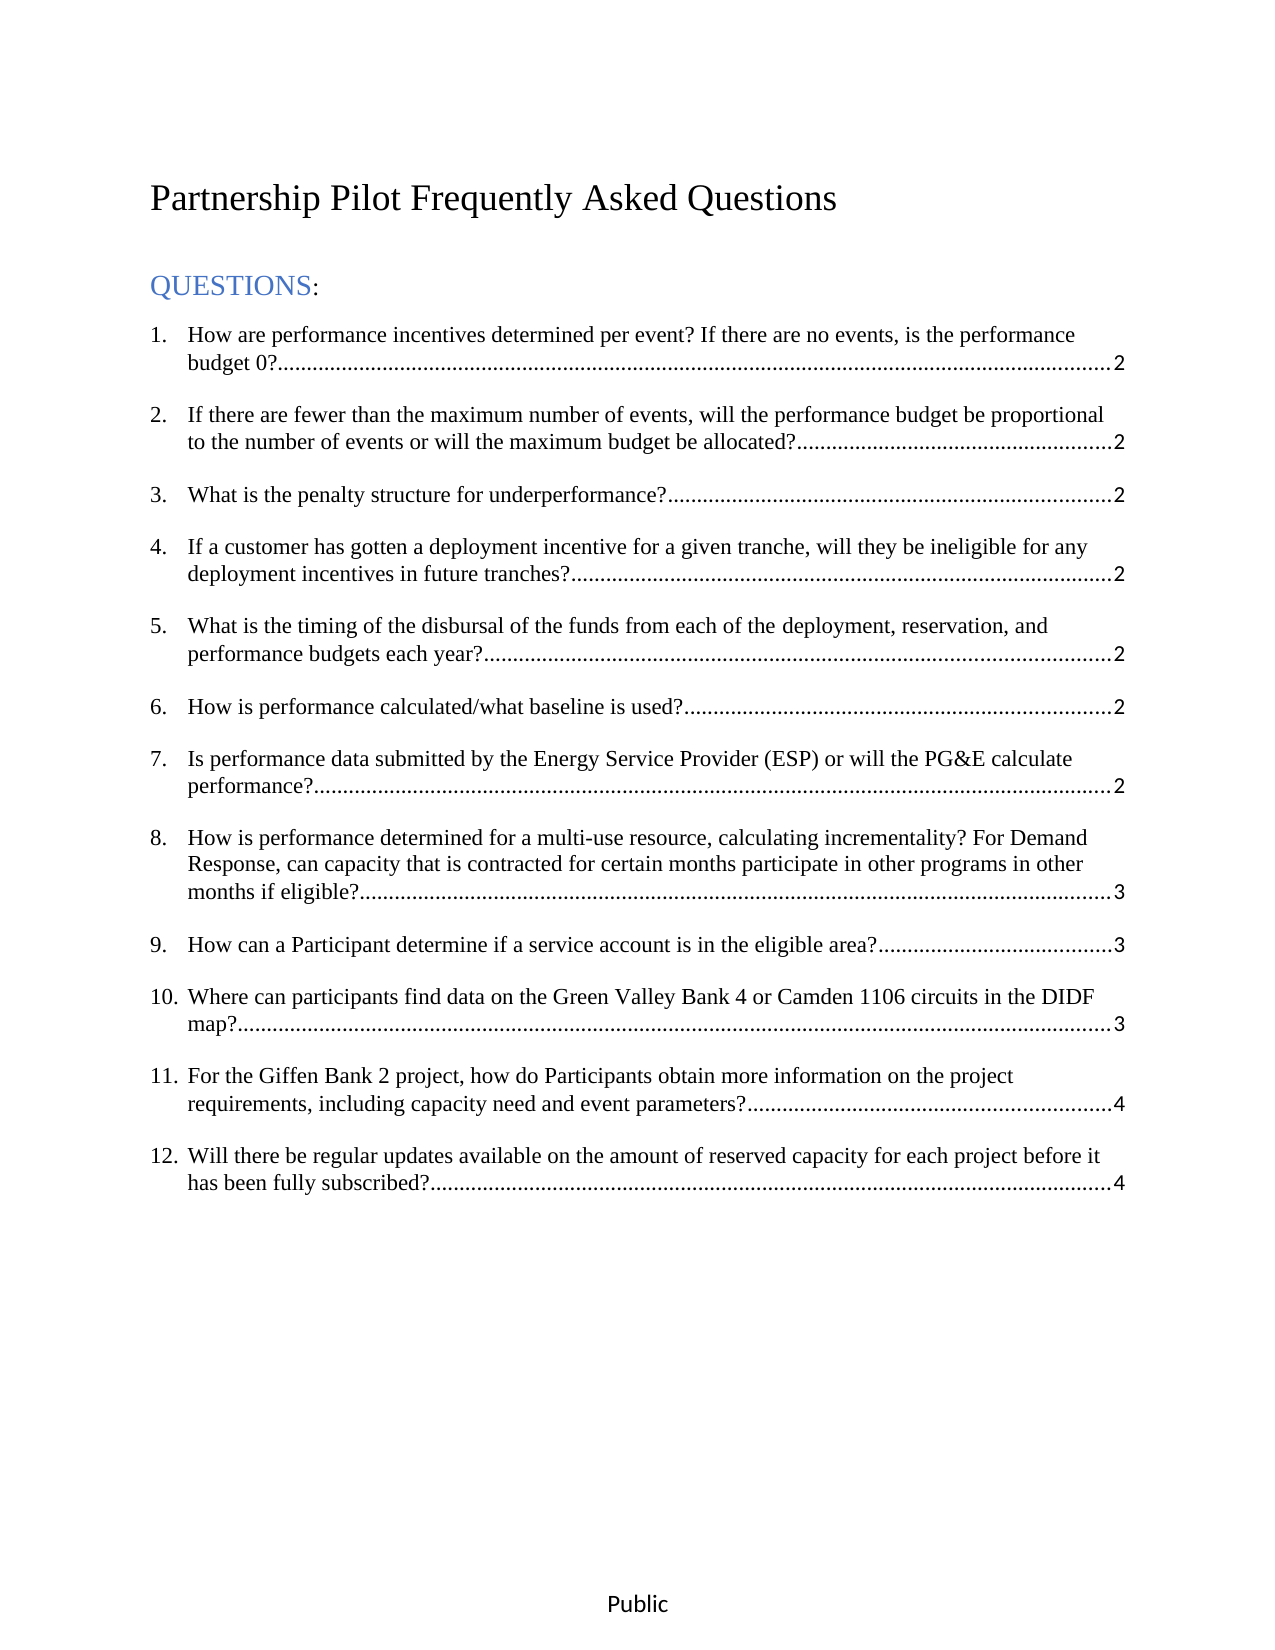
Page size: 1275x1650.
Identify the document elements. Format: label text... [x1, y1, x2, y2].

text 3. What is the penalty structure for underperformance? 2 [150, 480, 1125, 508]
text 2. If there are fewer than the maximum number of events, will the performance budget be proportional to the number of events or will the maximum budget be allocated? 2 [150, 401, 1125, 455]
text 1. How are performance incentives determined per event? If there are no events, is the performance budget 0? 2 [150, 321, 1125, 376]
text QUESTIONS: [150, 268, 1125, 302]
text 4. If a customer has gotten a deployment incentive for a given tranche, will they be ineligible for any deployment incentives in future tranches? 2 [150, 533, 1125, 587]
text 5. What is the timing of the disbursal of the funds from each of the deployment, reservation, and performance budgets each year? 2 [150, 612, 1125, 667]
text 12. Will there be regular updates available on the amount of reserved capacity for each project before it has been fully subscribed? 4 [150, 1142, 1125, 1196]
text 10. Where can participants find data on the Green Valley Bank 4 or Camden 1106 circuits in the DIDF map? 3 [150, 983, 1125, 1037]
text 6. How is performance calculated/what baseline is used? 2 [150, 692, 1125, 720]
text 8. How is performance determined for a multi-use resource, calculating incrementality? For Demand Response, can capacity that is contracted for certain months participate in other programs in other months if eligible? 3 [150, 824, 1125, 905]
text 9. How can a Participant determine if a service account is in the eligible area? 3 [150, 930, 1125, 958]
text 7. Is performance data submitted by the Energy Service Provider (ESP) or will the PG&E calculate performance? 2 [150, 745, 1125, 799]
subtitle Partnership Pilot Frequently Asked Questions [150, 175, 1125, 218]
text 11. For the Giffen Bank 2 project, how do Participants obtain more information on the project requirements, including capacity need and event parameters? 4 [150, 1062, 1125, 1117]
